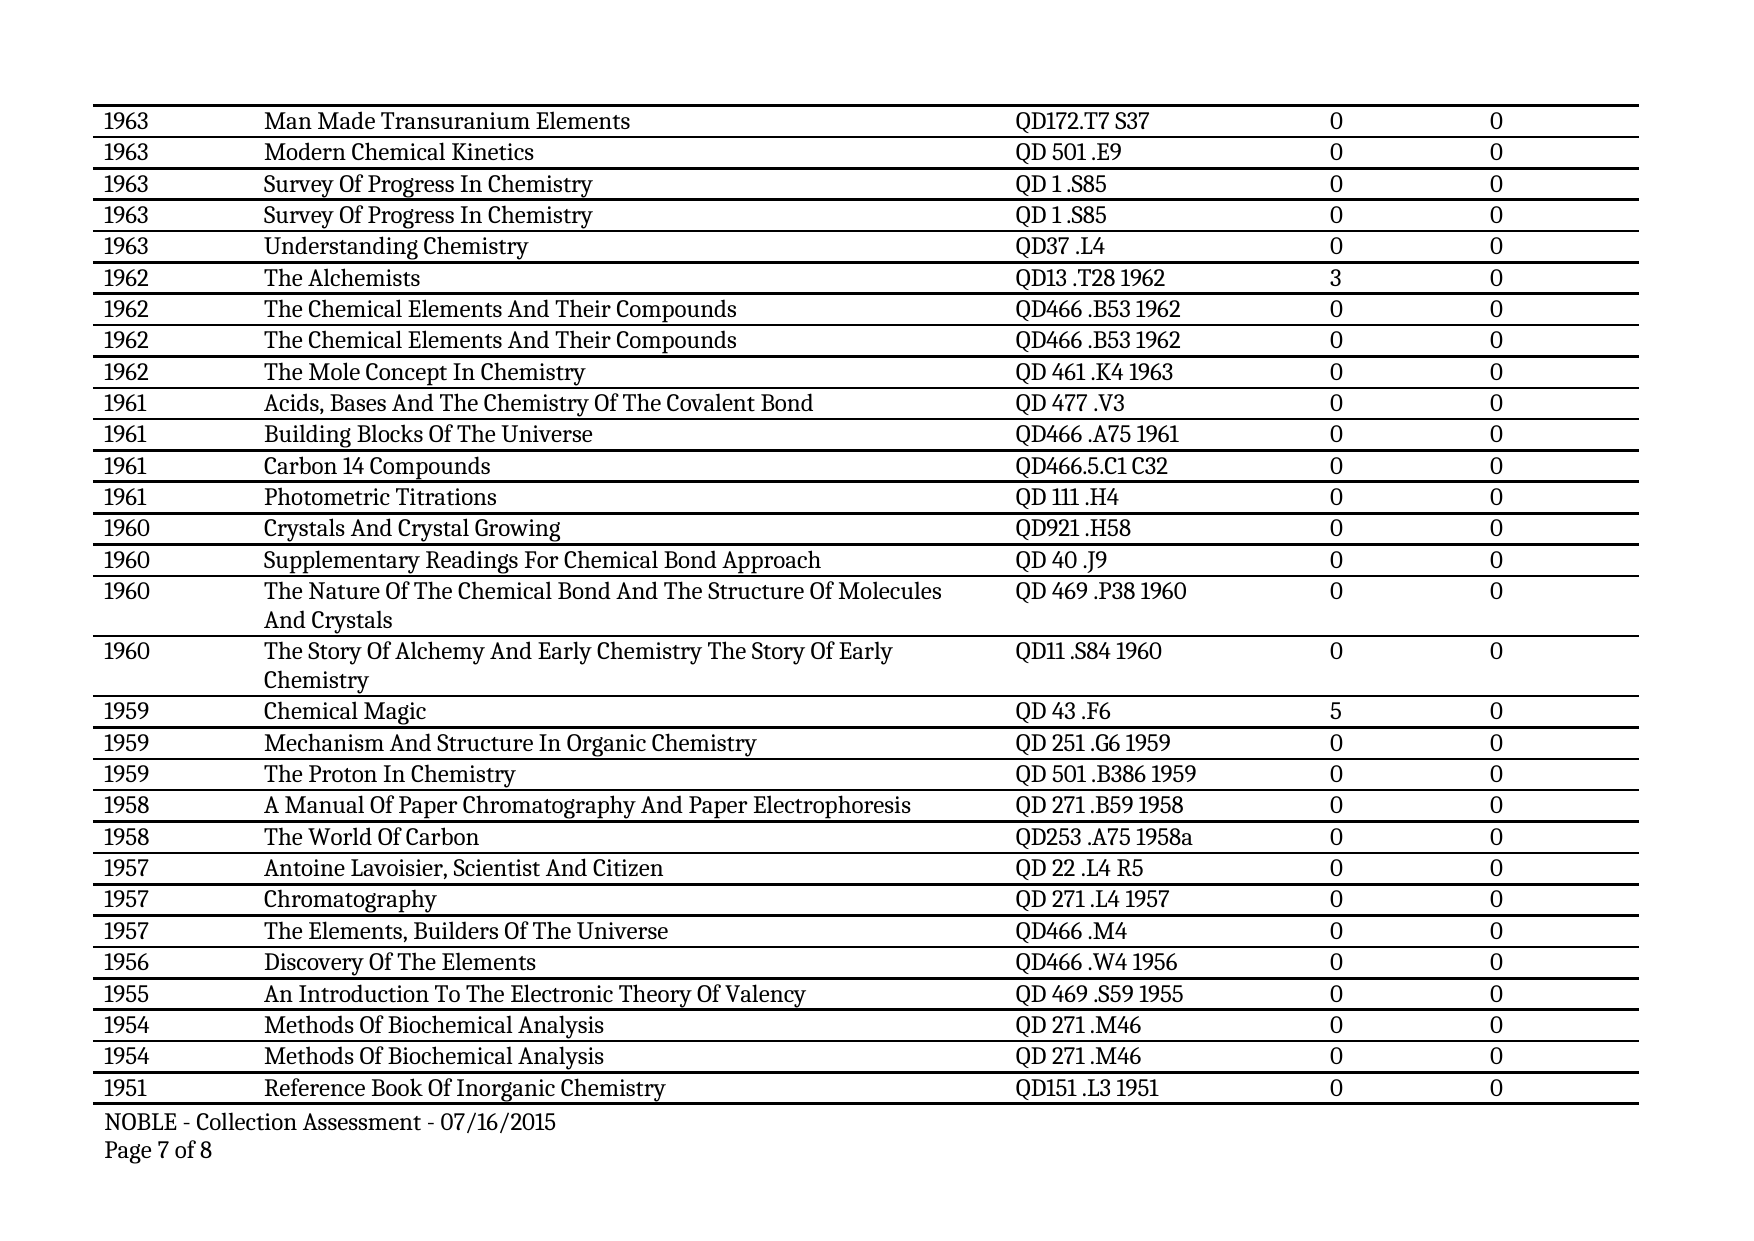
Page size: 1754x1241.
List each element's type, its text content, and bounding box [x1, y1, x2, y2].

table_cell 0 [1319, 295, 1478, 324]
table_cell 0 [1479, 358, 1638, 386]
table_cell 0 [1319, 1011, 1478, 1039]
table_cell 0 [1319, 420, 1478, 449]
table_cell 1956 [93, 948, 253, 977]
table_cell 0 [1479, 729, 1638, 757]
table_cell QD11 .S84 1960 [999, 637, 1319, 695]
table_cell Acids, Bases And The Chemistry Of The Covalent Bond [253, 389, 999, 418]
table_cell Building Blocks Of The Universe [253, 420, 999, 449]
table_cell QD 1 .S85 [999, 170, 1319, 198]
table_cell 0 [1479, 107, 1638, 136]
table_cell 0 [1319, 637, 1478, 695]
table_cell The Proton In Chemistry [253, 760, 999, 789]
table_cell 0 [1479, 326, 1638, 355]
table_cell 1957 [93, 854, 253, 883]
table_cell Survey Of Progress In Chemistry [253, 170, 999, 198]
table_cell 0 [1319, 577, 1478, 634]
table_cell 1960 [93, 515, 253, 543]
table_cell 0 [1479, 452, 1638, 480]
table_cell 0 [1319, 232, 1478, 261]
table_cell The Alchemists [253, 264, 999, 292]
table_cell QD 111 .H4 [999, 483, 1319, 512]
table_cell 0 [1479, 854, 1638, 883]
table_cell 0 [1319, 760, 1478, 789]
table_cell QD 501 .E9 [999, 138, 1319, 167]
table_cell QD 271 .L4 1957 [999, 886, 1319, 914]
table_cell Understanding Chemistry [253, 232, 999, 261]
table_cell The Nature Of The Chemical Bond And The Structure Of Molecules And Crystals [253, 577, 999, 634]
table_cell The Mole Concept In Chemistry [253, 358, 999, 386]
table_cell Discovery Of The Elements [253, 948, 999, 977]
table_cell QD466.5.C1 C32 [999, 452, 1319, 480]
table_cell The World Of Carbon [253, 823, 999, 851]
table_cell 0 [1479, 823, 1638, 851]
table_cell Man Made Transuranium Elements [253, 107, 999, 136]
table_cell The Chemical Elements And Their Compounds [253, 326, 999, 355]
table_cell QD253 .A75 1958a [999, 823, 1319, 851]
table_cell QD 469 .S59 1955 [999, 980, 1319, 1008]
table_cell QD466 .M4 [999, 917, 1319, 946]
table_cell 0 [1319, 170, 1478, 198]
table_cell 1959 [93, 697, 253, 726]
table_cell Reference Book Of Inorganic Chemistry [253, 1074, 999, 1102]
table_cell 0 [1479, 515, 1638, 543]
table_cell 0 [1319, 1042, 1478, 1071]
table_cell QD 22 .L4 R5 [999, 854, 1319, 883]
table_cell 0 [1479, 917, 1638, 946]
table_cell QD466 .B53 1962 [999, 295, 1319, 324]
table_cell 1955 [93, 980, 253, 1008]
table_cell 0 [1319, 729, 1478, 757]
table_cell 1951 [93, 1074, 253, 1102]
table_cell The Chemical Elements And Their Compounds [253, 295, 999, 324]
table_cell 1962 [93, 358, 253, 386]
table_cell QD 43 .F6 [999, 697, 1319, 726]
table_cell 0 [1479, 1042, 1638, 1071]
table_cell An Introduction To The Electronic Theory Of Valency [253, 980, 999, 1008]
table_cell Methods Of Biochemical Analysis [253, 1042, 999, 1071]
table_cell 0 [1319, 452, 1478, 480]
table_cell 1963 [93, 138, 253, 167]
table_cell 0 [1479, 389, 1638, 418]
table_cell 0 [1479, 577, 1638, 634]
table_cell QD466 .B53 1962 [999, 326, 1319, 355]
table_cell 0 [1479, 483, 1638, 512]
table_cell 0 [1479, 546, 1638, 574]
table_cell 1963 [93, 201, 253, 229]
table_cell 1962 [93, 326, 253, 355]
table_cell 1960 [93, 637, 253, 695]
table_cell Photometric Titrations [253, 483, 999, 512]
table_cell 0 [1479, 295, 1638, 324]
table_cell 0 [1319, 326, 1478, 355]
table_cell 0 [1319, 107, 1478, 136]
table_cell 0 [1479, 791, 1638, 820]
table_cell 0 [1319, 515, 1478, 543]
table_cell 1959 [93, 729, 253, 757]
table_cell QD 477 .V3 [999, 389, 1319, 418]
table_cell 0 [1479, 232, 1638, 261]
table_cell 3 [1319, 264, 1478, 292]
table_cell 0 [1319, 980, 1478, 1008]
table_cell 0 [1479, 1011, 1638, 1039]
table_cell 1961 [93, 389, 253, 418]
table_cell 1959 [93, 760, 253, 789]
table_cell The Elements, Builders Of The Universe [253, 917, 999, 946]
table_cell 1957 [93, 917, 253, 946]
table_cell 0 [1479, 420, 1638, 449]
table_cell QD466 .W4 1956 [999, 948, 1319, 977]
table_cell 0 [1319, 948, 1478, 977]
table_cell QD 271 .M46 [999, 1042, 1319, 1071]
table_cell 0 [1479, 697, 1638, 726]
table_cell 0 [1319, 546, 1478, 574]
table_cell 1961 [93, 483, 253, 512]
table_cell 1954 [93, 1042, 253, 1071]
table_cell Modern Chemical Kinetics [253, 138, 999, 167]
table_cell 0 [1319, 1074, 1478, 1102]
table_cell QD 469 .P38 1960 [999, 577, 1319, 634]
table_cell QD37 .L4 [999, 232, 1319, 261]
table_cell 1963 [93, 170, 253, 198]
table_cell 0 [1319, 138, 1478, 167]
table_cell 0 [1479, 1074, 1638, 1102]
table_cell QD 461 .K4 1963 [999, 358, 1319, 386]
table_cell Crystals And Crystal Growing [253, 515, 999, 543]
table_cell Carbon 14 Compounds [253, 452, 999, 480]
table_cell 1962 [93, 295, 253, 324]
table_cell 0 [1479, 760, 1638, 789]
table_cell QD172.T7 S37 [999, 107, 1319, 136]
table_cell 1954 [93, 1011, 253, 1039]
table_cell 1963 [93, 107, 253, 136]
table_cell 0 [1479, 264, 1638, 292]
table_cell QD151 .L3 1951 [999, 1074, 1319, 1102]
table_cell 0 [1319, 201, 1478, 229]
table_cell Antoine Lavoisier, Scientist And Citizen [253, 854, 999, 883]
table_cell QD466 .A75 1961 [999, 420, 1319, 449]
table_cell 1963 [93, 232, 253, 261]
table_cell 0 [1479, 948, 1638, 977]
table_cell 0 [1319, 791, 1478, 820]
table_cell 1960 [93, 546, 253, 574]
table_cell 0 [1479, 201, 1638, 229]
table_cell QD921 .H58 [999, 515, 1319, 543]
table_cell QD 251 .G6 1959 [999, 729, 1319, 757]
table_cell 0 [1479, 138, 1638, 167]
table_cell 0 [1479, 637, 1638, 695]
table_cell Mechanism And Structure In Organic Chemistry [253, 729, 999, 757]
table_cell QD13 .T28 1962 [999, 264, 1319, 292]
table_cell 0 [1319, 886, 1478, 914]
table_cell QD 271 .M46 [999, 1011, 1319, 1039]
table_cell 0 [1319, 917, 1478, 946]
table_cell A Manual Of Paper Chromatography And Paper Electrophoresis [253, 791, 999, 820]
table_cell 0 [1479, 886, 1638, 914]
table_cell Methods Of Biochemical Analysis [253, 1011, 999, 1039]
table_cell QD 1 .S85 [999, 201, 1319, 229]
table_cell QD 40 .J9 [999, 546, 1319, 574]
table_cell 1957 [93, 886, 253, 914]
table_cell 0 [1319, 854, 1478, 883]
table_cell 0 [1319, 389, 1478, 418]
table_cell Survey Of Progress In Chemistry [253, 201, 999, 229]
table_cell QD 501 .B386 1959 [999, 760, 1319, 789]
table_cell The Story Of Alchemy And Early Chemistry The Story Of Early Chemistry [253, 637, 999, 695]
table_cell 1962 [93, 264, 253, 292]
table_cell Supplementary Readings For Chemical Bond Approach [253, 546, 999, 574]
table_cell 0 [1479, 980, 1638, 1008]
table_cell Chromatography [253, 886, 999, 914]
table_cell 0 [1319, 823, 1478, 851]
table_cell 5 [1319, 697, 1478, 726]
table_cell 0 [1319, 483, 1478, 512]
table_cell 1961 [93, 452, 253, 480]
table_cell 1958 [93, 823, 253, 851]
table_cell 0 [1479, 170, 1638, 198]
table_cell 0 [1319, 358, 1478, 386]
table_cell QD 271 .B59 1958 [999, 791, 1319, 820]
table_cell 1960 [93, 577, 253, 634]
table_cell 1961 [93, 420, 253, 449]
table_cell 1958 [93, 791, 253, 820]
table_cell Chemical Magic [253, 697, 999, 726]
